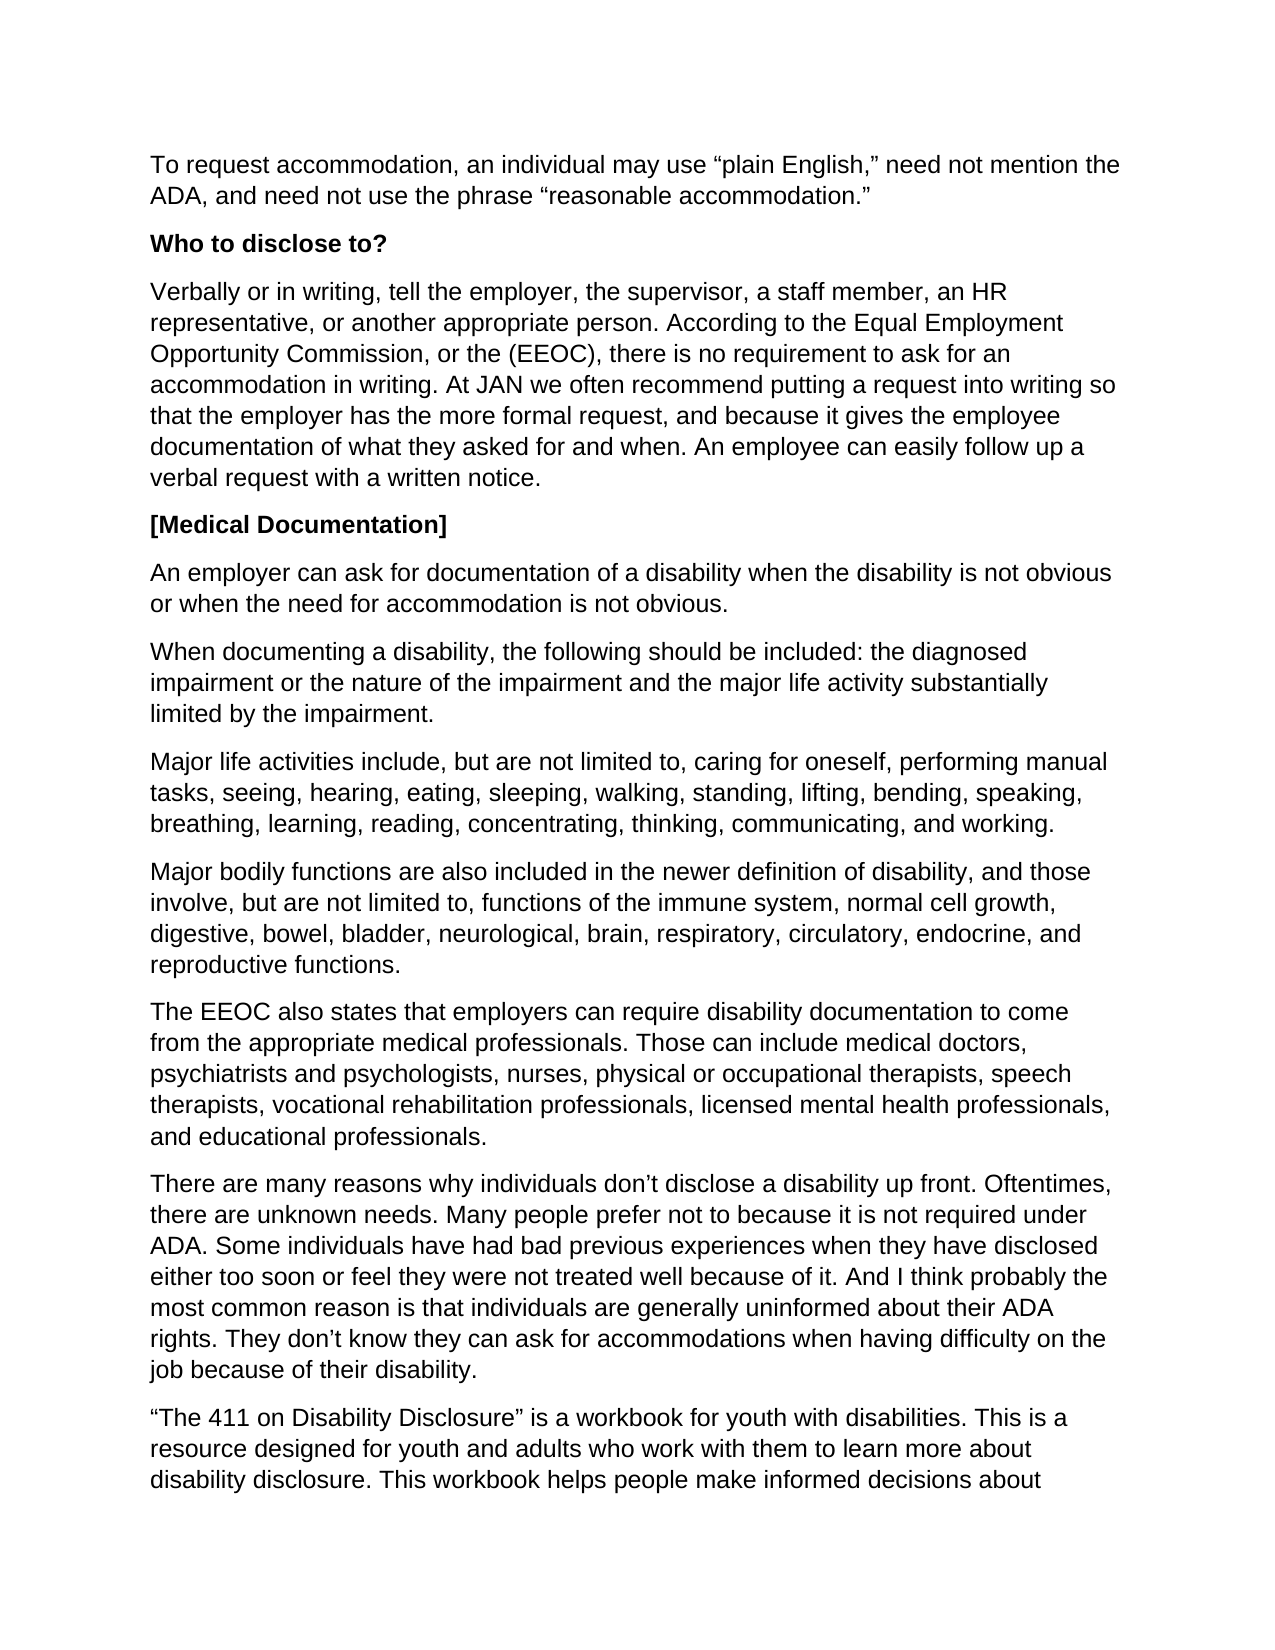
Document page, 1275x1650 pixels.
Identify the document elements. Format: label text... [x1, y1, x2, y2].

text The EEOC also states that employers can require disability documentation to come from the appropriate medical professionals. Those can include medical doctors, psychiatrists and psychologists, nurses, physical or occupational therapists, speech therapists, vocational rehabilitation professionals, licensed mental health professionals, and educational professionals. [150, 997, 1125, 1150]
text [150, 1403, 1125, 1494]
text When documenting a disability, the following should be included: the diagnosed impairment or the nature of the impairment and the major life activity substantially limited by the impairment. [150, 637, 1125, 728]
subtitle Who to disclose to? [150, 229, 1125, 257]
text Major life activities include, but are not limited to, caring for oneself, performing manual tasks, seeing, hearing, eating, sleeping, walking, standing, lifting, bending, speaking, breathing, learning, reading, concentrating, thinking, communicating, and working. [150, 747, 1125, 837]
text To request accommodation, an individual may use “plain English,” need not mention the ADA, and need not use the phrase “reasonable accommodation.” [150, 150, 1125, 210]
text An employer can ask for documentation of a disability when the disability is not obvious or when the need for accommodation is not obvious. [150, 558, 1125, 618]
text There are many reasons why individuals don’t disclose a disability up front. Oftentimes, there are unknown needs. Many people prefer not to because it is not required under ADA. Some individuals have had bad previous experiences when they have disclosed either too soon or feel they were not treated well because of it. And I think probably the most common reason is that individuals are generally uninformed about their ADA rights. They don’t know they can ask for accommodations when having difficulty on the job because of their disability. [150, 1169, 1125, 1384]
text Verbally or in writing, tell the employer, the supervisor, a staff member, an HR representative, or another appropriate person. According to the Equal Employment Opportunity Commission, or the (EEOC), there is no requirement to ask for an accommodation in writing. At JAN we often recommend putting a request into writing so that the employer has the more formal request, and because it gives the employee documentation of what they asked for and when. An employee can easily follow up a verbal request with a written notice. [150, 276, 1125, 491]
text Major bodily functions are also included in the newer definition of disability, and those involve, but are not limited to, functions of the immune system, normal cell growth, digestive, bowel, bladder, neurological, brain, respiratory, circulatory, endocrine, and reproductive functions. [150, 856, 1125, 978]
subtitle [Medical Documentation] [150, 510, 1125, 539]
